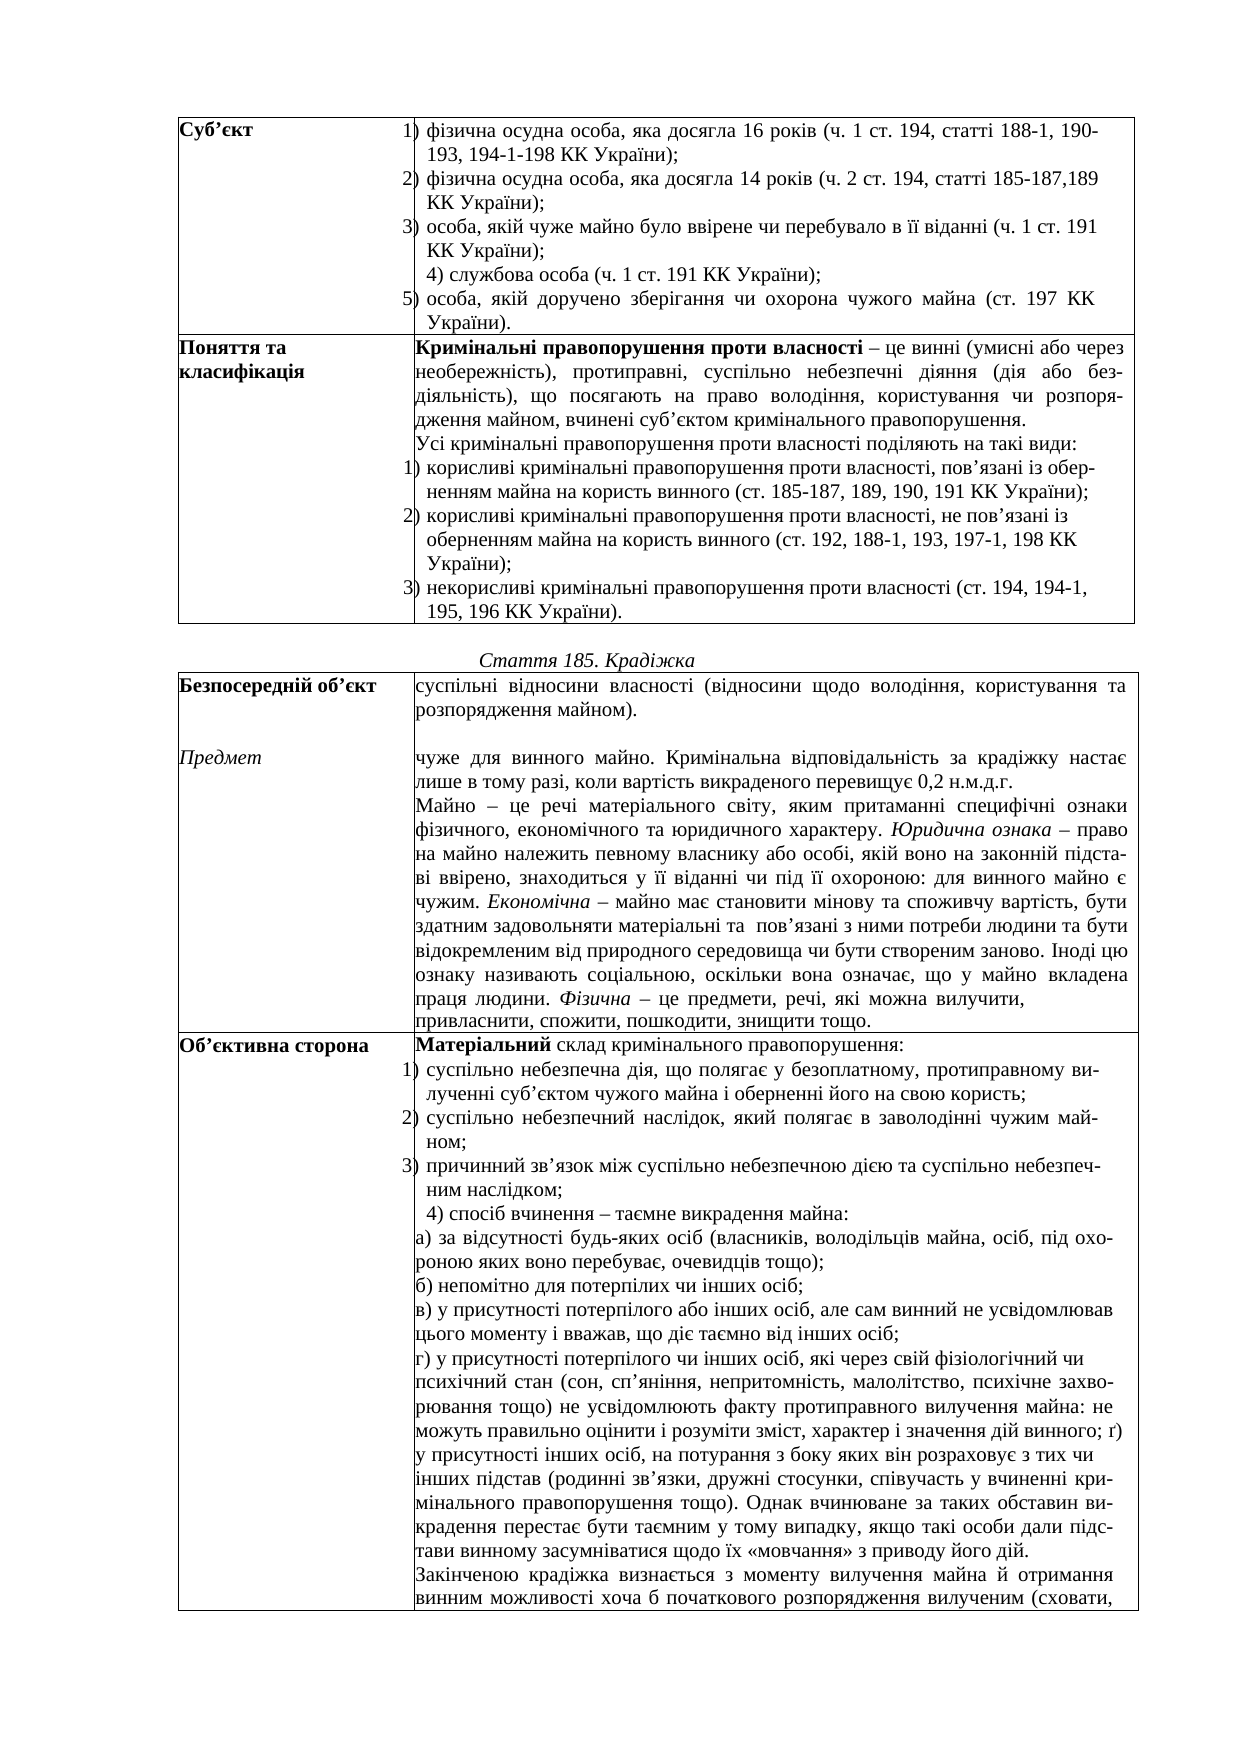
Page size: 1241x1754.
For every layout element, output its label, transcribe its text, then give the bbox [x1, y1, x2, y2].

table_header суспільні відносини власності (відносини щодо володіння, користування та розпорядження майном). чуже для винного майно. Кримінальна відповідальність за крадіжку настає лише в тому разі, коли вартість викраденого перевищує 0,2 н.м.д.г. Майно – це речі матеріального світу, яким притаманні специфічні ознаки фізичного, економічного та юридичного характеру. Юридична ознака – право на майно належить певному власнику або особі, якій воно на законній підста- ві ввірено, знаходиться у її віданні чи під її охороною: для винного майно є чужим. Економічна – майно має становити мінову та споживчу вартість, бути здатним задовольняти матеріальні та пов’язані з ними потреби людини та бути відокремленим від природного середовища чи бути створеним заново. Іноді цю ознаку називають соціальною, оскільки вона означає, що у майно вкладена праця людини. Фізична – це предмети, речі, які можна вилучити, привласнити, спожити, пошкодити, знищити тощо. [415, 673, 1138, 1032]
table_cell Кримінальні правопорушення проти власності – це винні (умисні або через необережність), протиправні, суспільно небезпечні діяння (дія або без- діяльність), що посягають на право володіння, користування чи розпоря- дження майном, вчинені суб’єктом кримінального правопорушення. Усі кримінальні правопорушення проти власності поділяють на такі види: корисливі кримінальні правопорушення проти власності, пов’язані із обер- ненням майна на користь винного (ст. 185-187, 189, 190, 191 КК України); корисливі кримінальні правопорушення проти власності, не пов’язані із оберненням майна на користь винного (ст. 192, 188-1, 193, 197-1, 198 КК України); некорисливі кримінальні правопорушення проти власності (ст. 194, 194-1, 195, 196 КК України). [415, 335, 1134, 623]
table_cell Поняття та класифікація [179, 335, 414, 623]
text Стаття 185. Крадіжка [127, 648, 1048, 672]
table_cell Об’єктивна сторона [179, 1033, 414, 1609]
table_header Суб’єкт [179, 118, 414, 334]
table_header Безпосередній об’єкт Предмет [179, 673, 414, 1032]
table_cell Матеріальний склад кримінального правопорушення: суспільно небезпечна дія, що полягає у безоплатному, протиправному ви- лученні суб’єктом чужого майна і оберненні його на свою користь; суспільно небезпечний наслідок, який полягає в заволодінні чужим май- ном; причинний зв’язок між суспільно небезпечною дією та суспільно небезпеч- ним наслідком; спосіб вчинення – таємне викрадення майна: а) за відсутності будь-яких осіб (власників, володільців майна, осіб, під охо- роною яких воно перебуває, очевидців тощо); б) непомітно для потерпілих чи інших осіб; в) у присутності потерпілого або інших осіб, але сам винний не усвідомлював цього моменту і вважав, що діє таємно від інших осіб; г) у присутності потерпілого чи інших осіб, які через свій фізіологічний чи психічний стан (сон, сп’яніння, непритомність, малолітство, психічне захво- рювання тощо) не усвідомлюють факту протиправного вилучення майна: не можуть правильно оцінити і розуміти зміст, характер і значення дій винного; ґ) у присутності інших осіб, на потурання з боку яких він розраховує з тих чи інших підстав (родинні зв’язки, дружні стосунки, співучасть у вчиненні кри- мінального правопорушення тощо). Однак вчинюване за таких обставин ви- крадення перестає бути таємним у тому випадку, якщо такі особи дали підс- тави винному засумніватися щодо їх «мовчання» з приводу його дій. Закінченою крадіжка визнається з моменту вилучення майна й отримання винним можливості хоча б початкового розпорядження вилученим (сховати, [415, 1033, 1138, 1609]
table_header фізична осудна особа, яка досягла 16 років (ч. 1 ст. 194, статті 188-1, 190- 193, 194-1-198 КК України); фізична осудна особа, яка досягла 14 років (ч. 2 ст. 194, статті 185-187,189 КК України); особа, якій чуже майно було ввірене чи перебувало в її віданні (ч. 1 ст. 191 КК України); службова особа (ч. 1 ст. 191 КК України); особа, якій доручено зберігання чи охорона чужого майна (ст. 197 КК України). [415, 118, 1134, 334]
